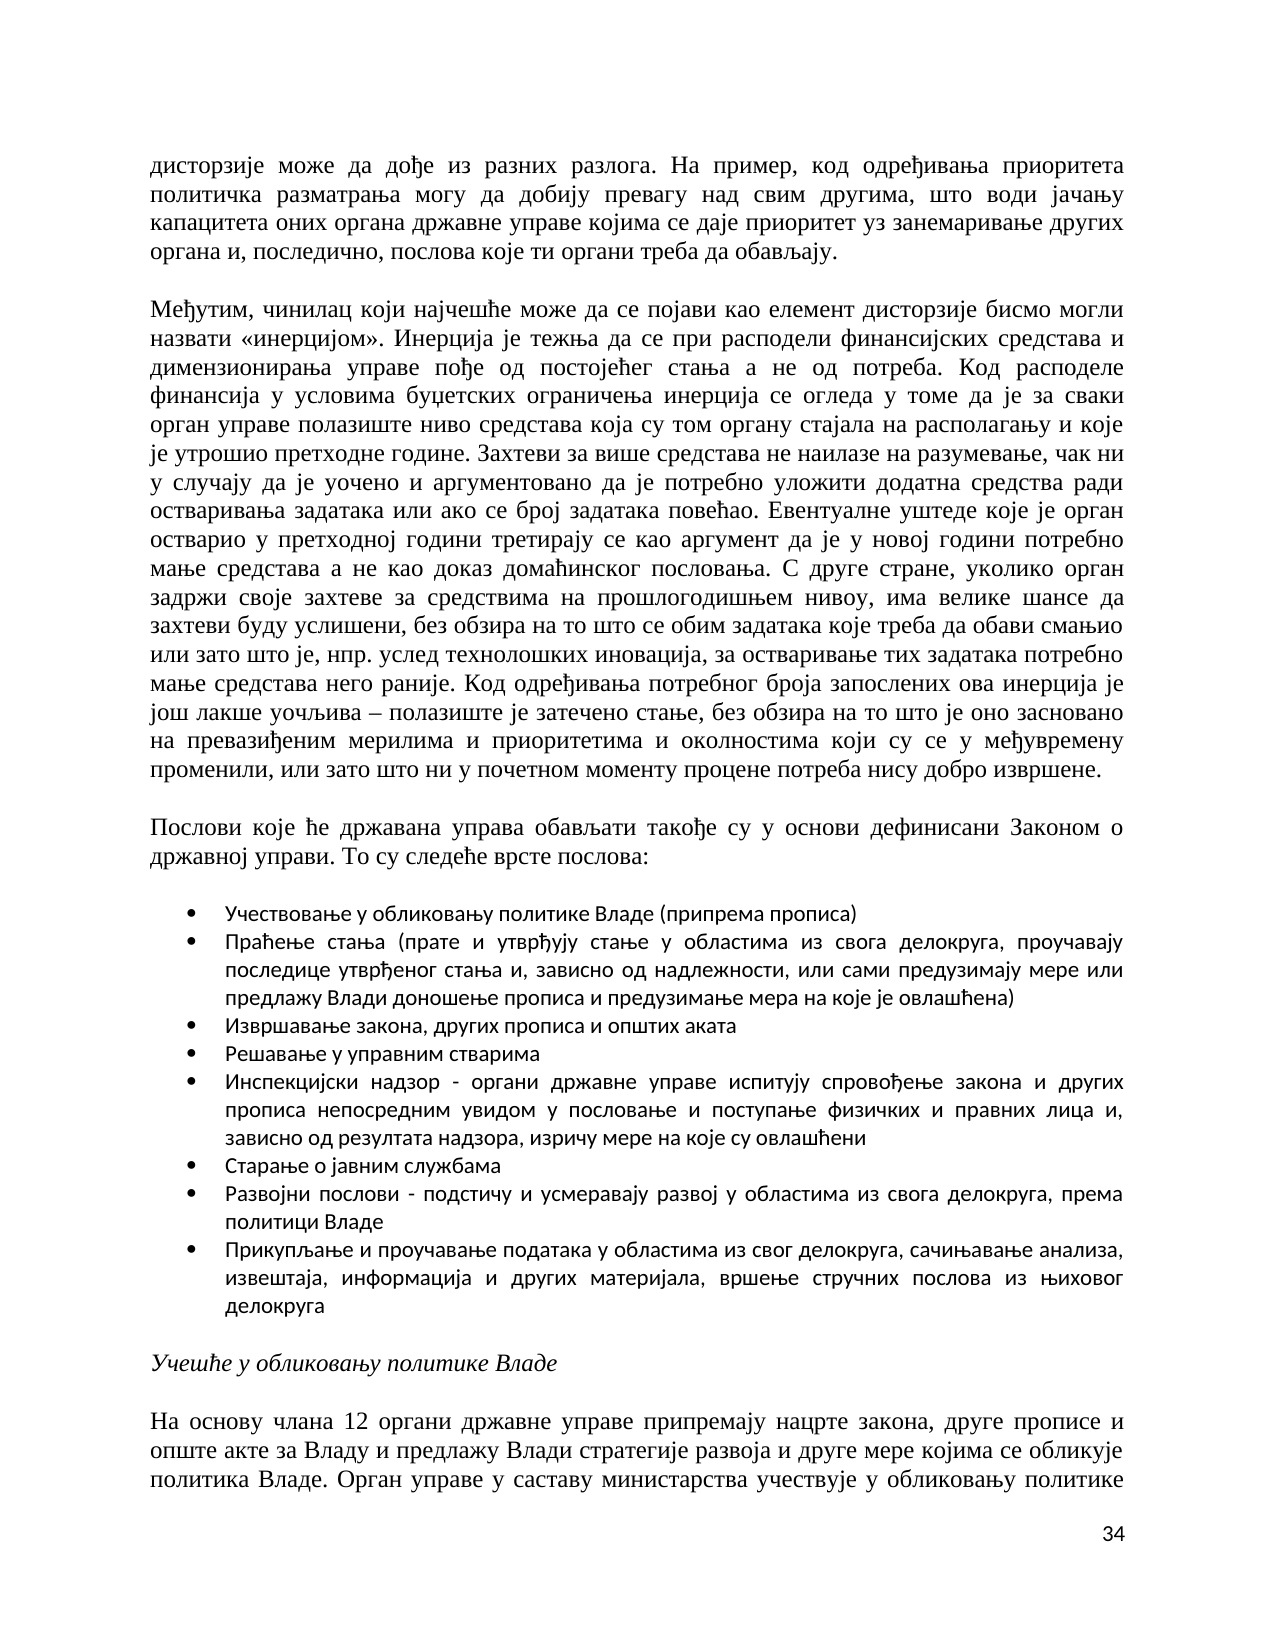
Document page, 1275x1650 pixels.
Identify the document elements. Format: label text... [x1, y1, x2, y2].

list Прикупљање и проучавање података у областима из свог делокруга, сачињавање анализа, извештаја, информација и других материјала, вршење стручних послова из њиховог делокруга [187, 1235, 1125, 1319]
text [150, 150, 1125, 265]
text Послови које ће државана управа обављати такође су у основи дефинисани Законом о државној управи. То су следеће врсте послова: [150, 812, 1125, 869]
list Учествовање у обликовању политике Владе (припрема прописа) [187, 899, 1125, 927]
list Извршавање закона, других прописа и општих аката [187, 1011, 1125, 1039]
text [150, 1406, 1125, 1492]
list Старање о јавним службама [187, 1151, 1125, 1179]
text Учешће у обликовању политике Владе [150, 1348, 1125, 1377]
list Решавање у управним стварима [187, 1039, 1125, 1067]
list Развојни послови - подстичу и усмеравају развој у областима из свога делокруга, према политици Владе [187, 1179, 1125, 1235]
list Праћење стања (прате и утврђују стање у областима из свога делокруга, проучавају последице утврђеног стања и, зависно од надлежности, или сами предузимају мере или предлажу Влади доношење прописа и предузимање мера на које је овлашћена) [187, 927, 1125, 1011]
text Међутим, чинилац који најчешће може да се појави као елемент дисторзије бисмо могли назвати «инерцијом». Инерција је тежња да се при расподели финансијских средстава и димензионирања управе пође од постојећег стања а не од потреба. Код расподеле финансија у условима буџетских ограничења инерција се огледа у томе да је за сваки орган управе полазиште ниво средстава која су том органу стајала на располагању и које је утрошио претходне године. Захтеви за више средстава не наилазе на разумевање, чак ни у случају да је уочено и аргументовано да је потребно уложити додатна средства ради остваривања задатака или ако се број задатака повећао. Евентуалне уштеде које је орган остварио у претходној години третирају се као аргумент да је у новој години потребно мање средстава а не као доказ домаћинског пословања. С друге стране, уколико орган задржи своје захтеве за средствима на прошлогодишњем нивоу, има велике шансе да захтеви буду услишени, без обзира на то што се обим задатака које треба да обави смањио или зато што је, нпр. услед технолошких иновација, за остваривање тих задатака потребно мање средстава него раније. Код одређивања потребног броја запослених ова инерција је још лакше уочљива – полазиште је затечено стање, без обзира на то што је оно засновано на превазиђеним мерилима и приоритетима и околностима који су се у међувремену променили, или зато што ни у почетном моменту процене потреба нису добро извршене. [150, 294, 1125, 783]
list Инспекцијски надзор - органи државне управе испитују спровођење закона и других прописа непосредним увидом у пословање и поступање физичких и правних лица и, зависно од резултата надзора, изричу мере на које су овлашћени [187, 1067, 1125, 1151]
